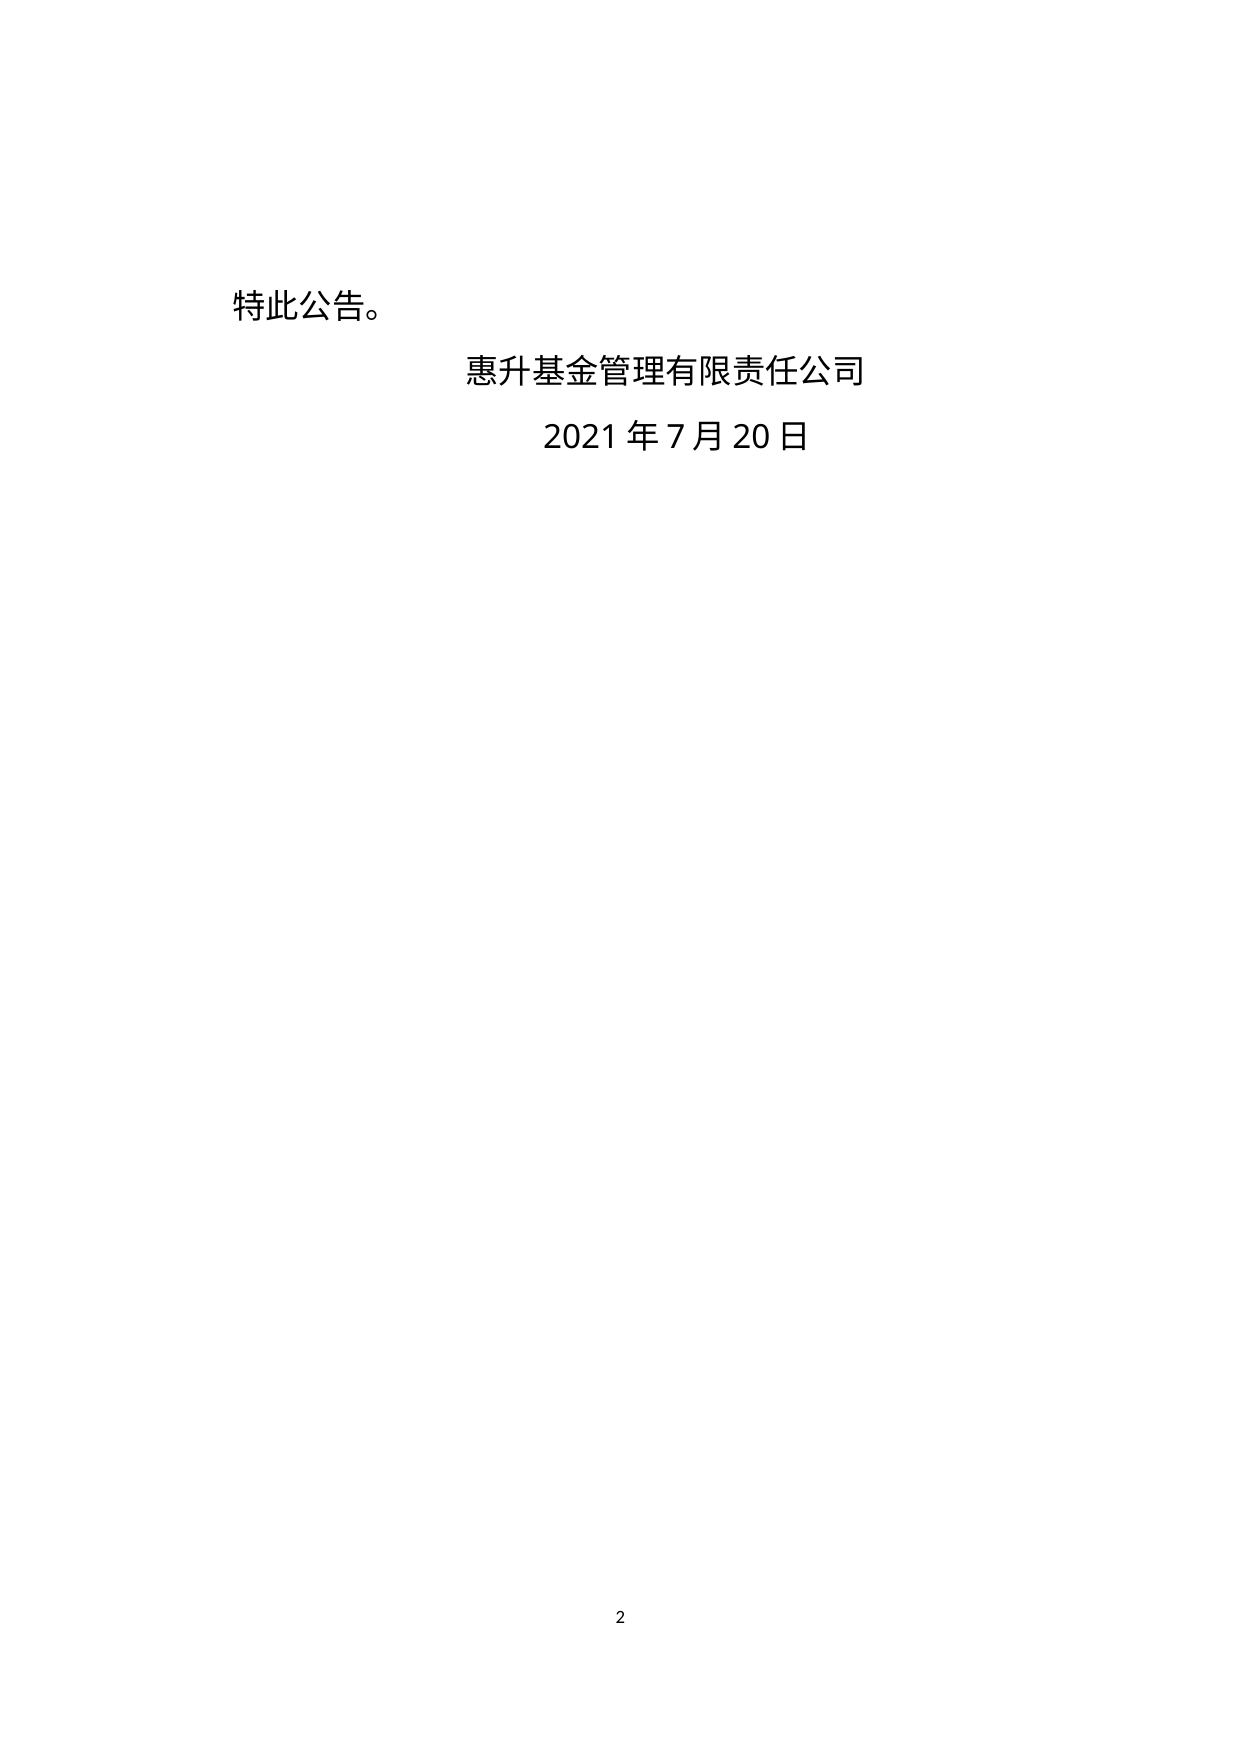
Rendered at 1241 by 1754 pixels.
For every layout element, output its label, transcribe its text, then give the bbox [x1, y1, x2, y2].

text 2021年7月20日 [165, 402, 1075, 467]
text 特此公告。 [165, 272, 1075, 337]
text 惠升基金管理有限责任公司 [165, 337, 1075, 402]
